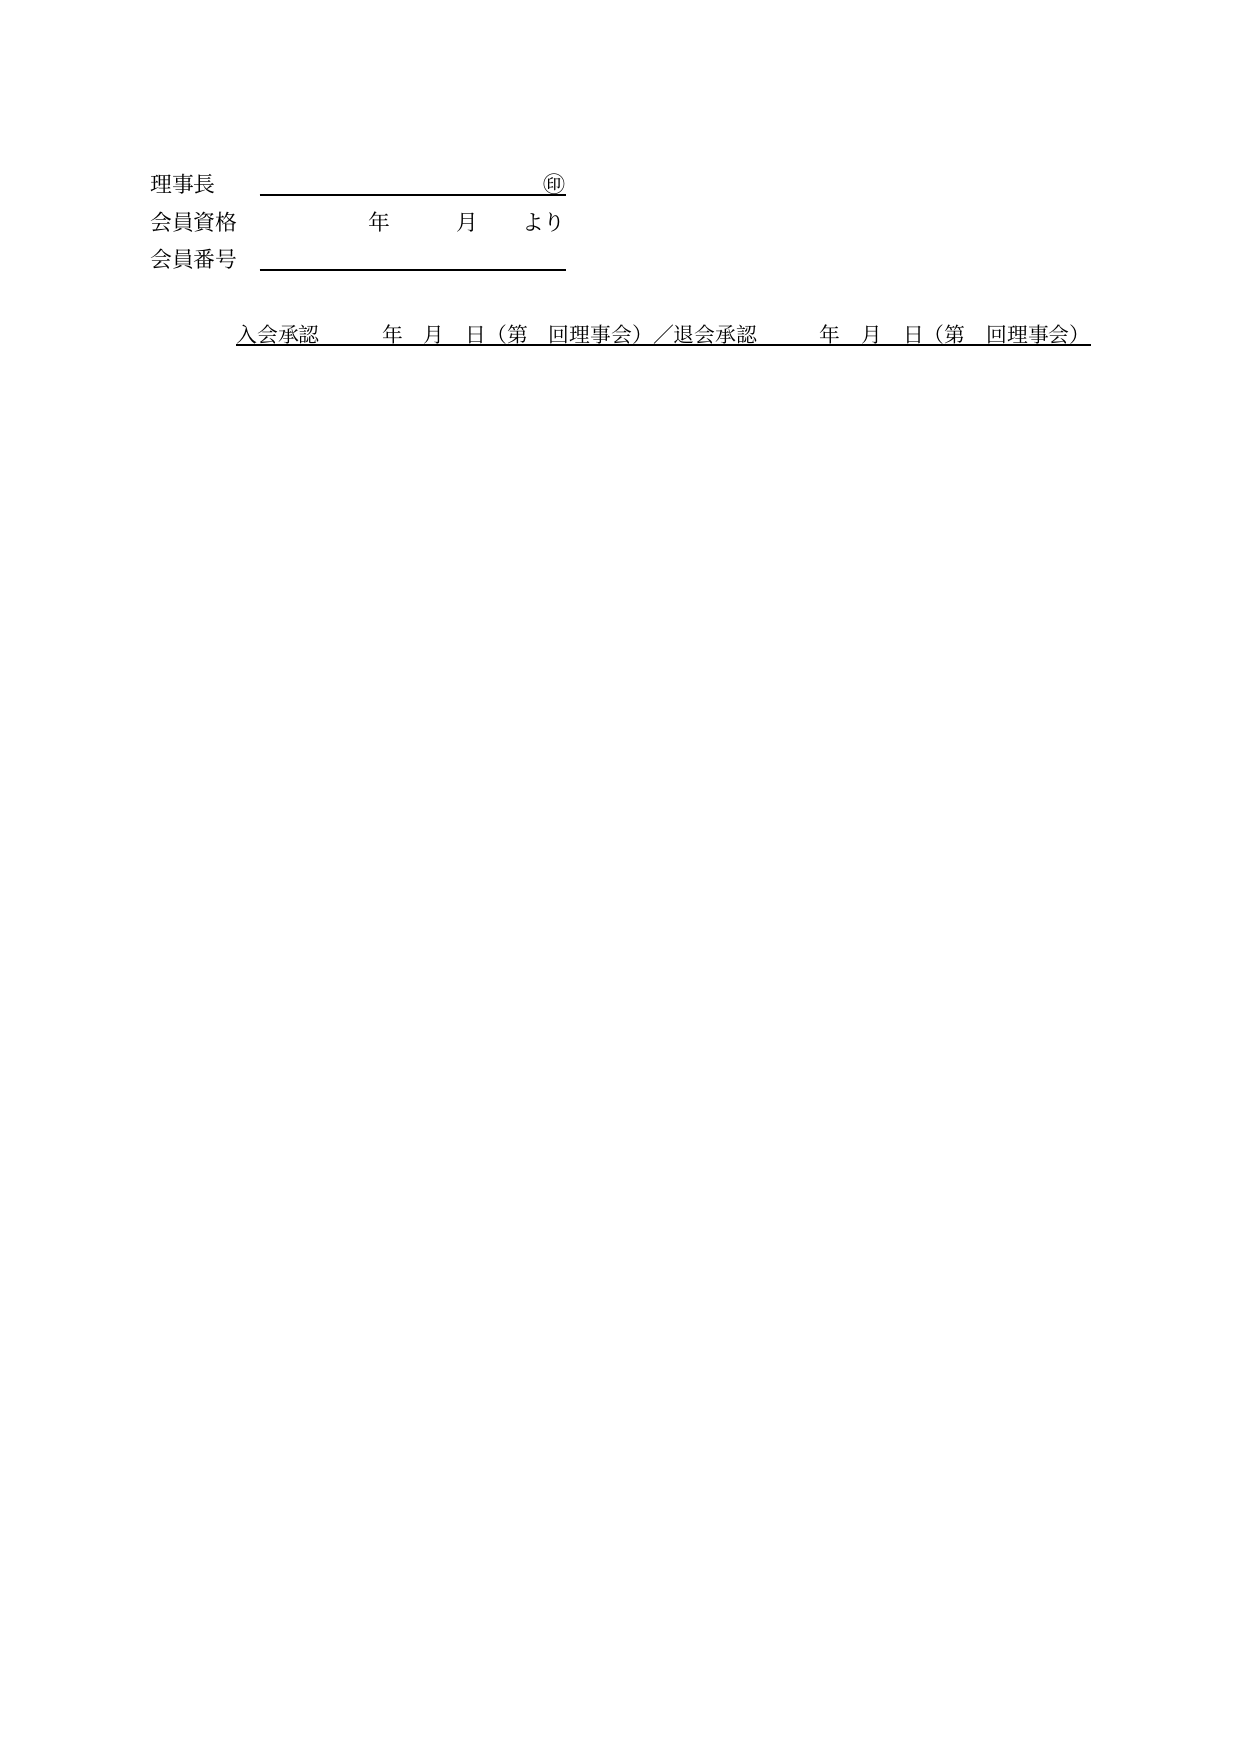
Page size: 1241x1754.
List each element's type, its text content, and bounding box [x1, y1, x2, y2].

text 会員資格 年 月 より [150, 202, 1090, 239]
text 入会承認 年 月 日（第 回理事会）／退会承認 年 月 日（第 回理事会） [150, 314, 1090, 352]
text 会員番号 [150, 239, 1090, 277]
text 理事長 ㊞ [150, 164, 1090, 202]
